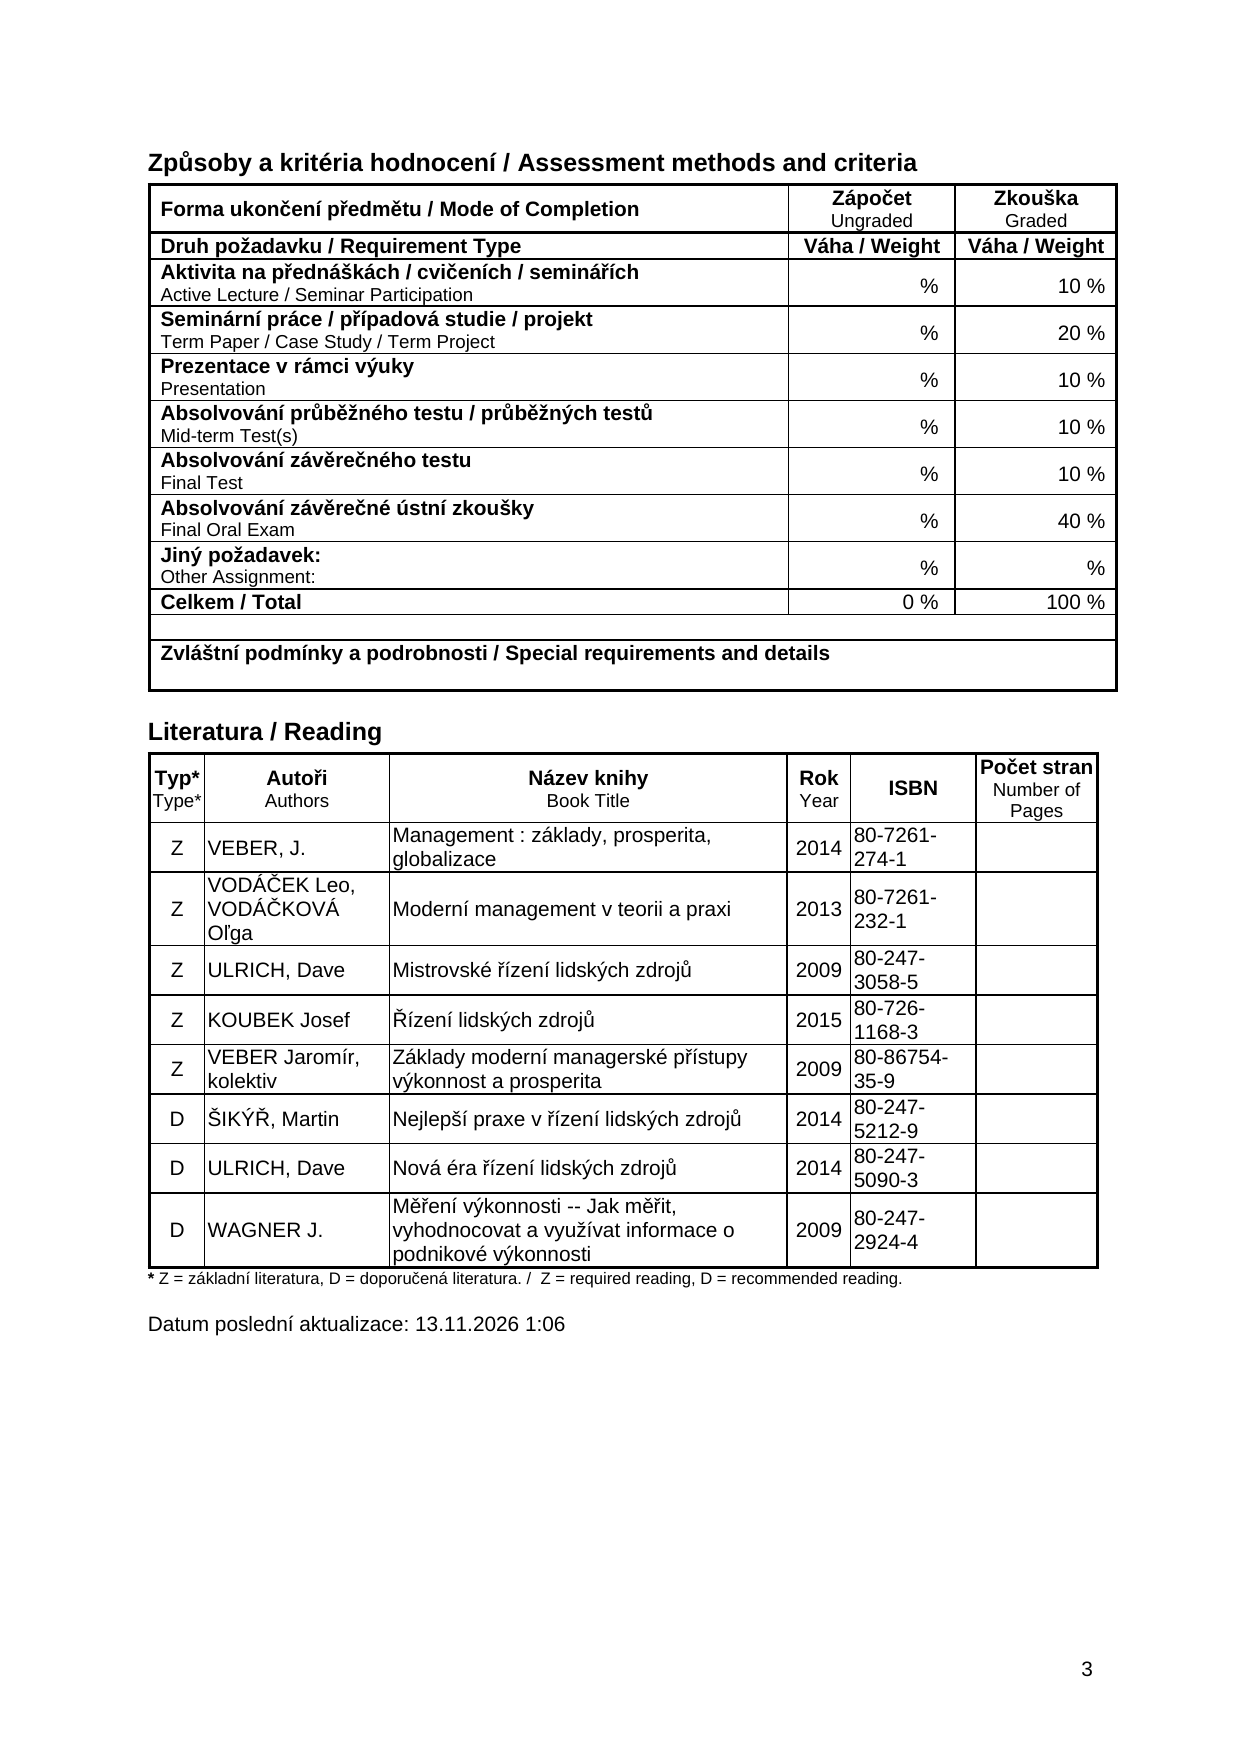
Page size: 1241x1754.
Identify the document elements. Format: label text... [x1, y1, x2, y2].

table_header Typ* Type* [151, 755, 204, 822]
table_header Počet stran Number of Pages [977, 755, 1096, 822]
table_cell 40 % [956, 495, 1115, 541]
table_cell Jiný požadavek: (stručný popis) Other Assignment: [151, 542, 788, 588]
table_cell Prezentace v rámci výuky Presentation [151, 354, 788, 399]
table_cell [151, 615, 1115, 639]
table_cell 80-7261-232-1 [851, 873, 975, 945]
table_cell Mistrovské řízení lidských zdrojů [390, 946, 786, 994]
table_cell Z [151, 946, 204, 994]
table_cell 10 % [956, 401, 1115, 447]
table_cell % [789, 307, 954, 352]
table_cell 2014 [788, 1095, 850, 1143]
table_cell Seminární práce / případová studie / projekt Term Paper / Case Study / Term Project [151, 307, 788, 352]
table_cell 10 % [956, 260, 1115, 305]
table_cell Nová éra řízení lidských zdrojů [390, 1144, 786, 1192]
table_cell ULRICH, Dave [205, 1144, 389, 1192]
table_cell 80-247-5212-9 [851, 1095, 975, 1143]
table_header Zápočet Ungraded [789, 186, 954, 231]
table_cell % [789, 401, 954, 447]
table_cell VEBER Jaromír, kolektiv [205, 1045, 389, 1093]
table_header ISBN [851, 755, 975, 822]
table_cell % [789, 354, 954, 399]
table_cell WAGNER J. [205, 1194, 389, 1266]
table_header Forma ukončení předmětu / Mode of Completion [151, 186, 788, 231]
text * Z = základní literatura, D = doporučená literatura. / Z = required reading, D = recommended reading. [148, 1269, 1093, 1288]
table_cell Z [151, 823, 204, 871]
table_cell % [956, 542, 1115, 588]
table_cell 2009 [788, 1045, 850, 1093]
table_header Zkouška Graded [956, 186, 1115, 231]
table_cell 2015 [788, 996, 850, 1044]
table_cell 2009 [788, 1194, 850, 1266]
table_cell Z [151, 873, 204, 945]
table_header Autoři Authors [205, 755, 389, 822]
table_cell [977, 1194, 1096, 1266]
table_cell [977, 996, 1096, 1044]
table_cell % [789, 448, 954, 494]
table_cell D [151, 1144, 204, 1192]
table_cell 2014 [788, 1144, 850, 1192]
table_cell ULRICH, Dave [205, 946, 389, 994]
table_cell Zvláštní podmínky a podrobnosti / Special requirements and details [151, 641, 1115, 688]
text Datum poslední aktualizace: 14.9.2022 10:55 [148, 1312, 1093, 1336]
table_cell Základy moderní managerské přístupy výkonnost a prosperita [390, 1045, 786, 1093]
table_cell [977, 1144, 1096, 1192]
table_cell Z [151, 1045, 204, 1093]
table_cell [977, 1095, 1096, 1143]
table_cell 80-247-5090-3 [851, 1144, 975, 1192]
table_cell 80-86754-35-9 [851, 1045, 975, 1093]
table_cell 2009 [788, 946, 850, 994]
table_cell VEBER, J. [205, 823, 389, 871]
table_cell Absolvování závěrečného testu Final Test [151, 448, 788, 494]
table_cell [977, 1045, 1096, 1093]
table_cell Absolvování závěrečné ústní zkoušky Final Oral Exam [151, 495, 788, 541]
table_cell Nejlepší praxe v řízení lidských zdrojů [390, 1095, 786, 1143]
table_cell KOUBEK Josef [205, 996, 389, 1044]
table_cell Váha / Weight [956, 234, 1115, 258]
table_cell [977, 873, 1096, 945]
text Způsoby a kritéria hodnocení / Assessment methods and criteria [148, 148, 1093, 176]
table_cell Měření výkonnosti -- Jak měřit, vyhodnocovat a využívat informace o podnikové výkonnosti [390, 1194, 786, 1266]
table_cell ŠIKÝŘ, Martin [205, 1095, 389, 1143]
table_cell Řízení lidských zdrojů [390, 996, 786, 1044]
table_header Název knihy Book Title [390, 755, 786, 822]
table_cell VODÁČEK Leo, VODÁČKOVÁ Oľga [205, 873, 389, 945]
table_cell Management : základy, prosperita, globalizace [390, 823, 786, 871]
table_cell D [151, 1095, 204, 1143]
table_cell Celkem / Total [151, 590, 788, 613]
table_cell % [789, 542, 954, 588]
table_header Rok Year [788, 755, 850, 822]
table_cell 80-247-2924-4 [851, 1194, 975, 1266]
table_cell 2013 [788, 873, 850, 945]
table_cell 80-247-3058-5 [851, 946, 975, 994]
table_cell Aktivita na přednáškách / cvičeních / seminářích Active Lecture / Seminar Participation [151, 260, 788, 305]
table_cell 80-7261-274-1 [851, 823, 975, 871]
table_cell 0 % [789, 590, 954, 613]
table_cell [977, 946, 1096, 994]
table_cell 100 % [956, 590, 1115, 613]
table_cell [977, 823, 1096, 871]
table_cell % [789, 495, 954, 541]
table_cell Moderní management v teorii a praxi [390, 873, 786, 945]
table_cell % [789, 260, 954, 305]
table_cell 80-726-1168-3 [851, 996, 975, 1044]
table_cell 2014 [788, 823, 850, 871]
table_cell Druh požadavku / Requirement Type [151, 234, 788, 258]
table_cell 10 % [956, 448, 1115, 494]
table_cell Z [151, 996, 204, 1044]
table_cell Absolvování průběžného testu / průběžných testů Mid-term Test(s) [151, 401, 788, 447]
table_cell 20 % [956, 307, 1115, 352]
table_cell D [151, 1194, 204, 1266]
table_cell Váha / Weight [789, 234, 954, 258]
text Literatura / Reading [148, 717, 1093, 745]
table_cell 10 % [956, 354, 1115, 399]
